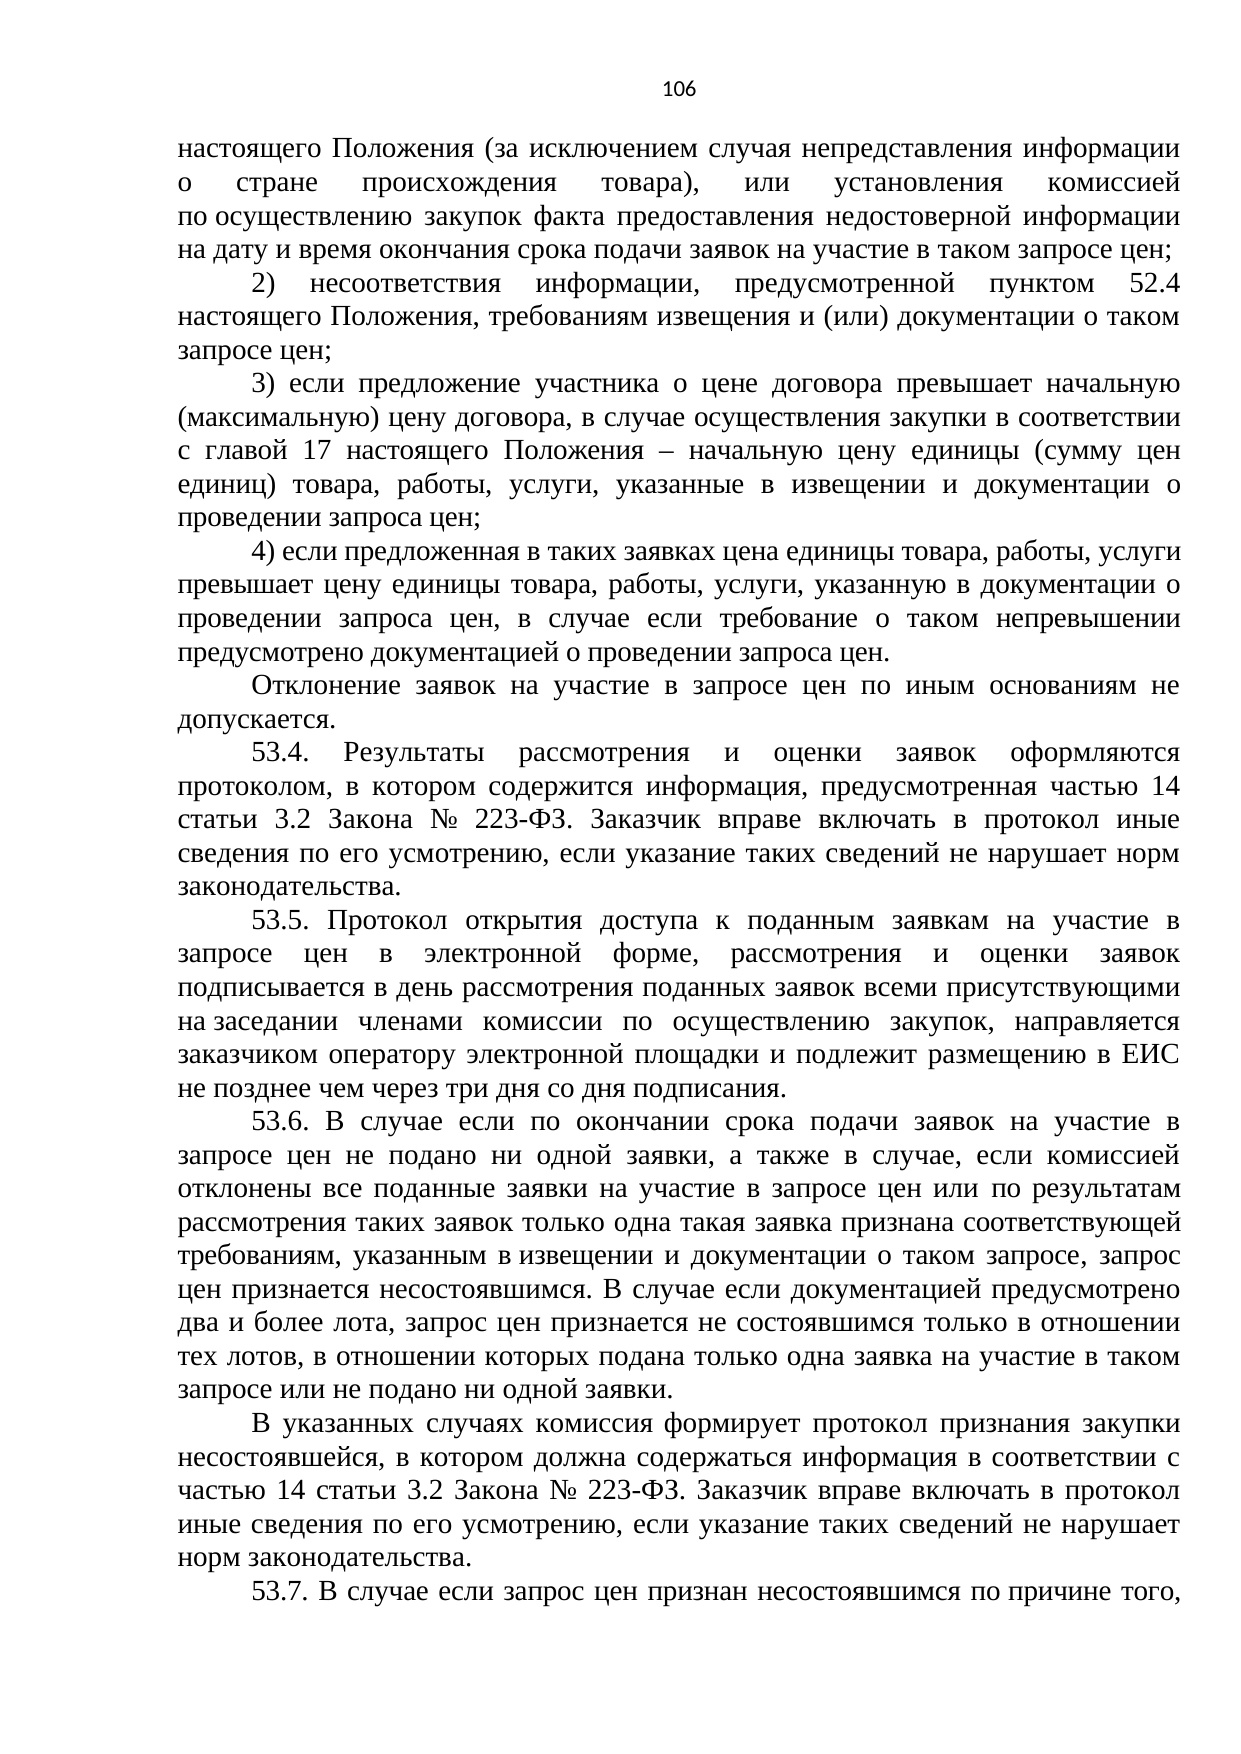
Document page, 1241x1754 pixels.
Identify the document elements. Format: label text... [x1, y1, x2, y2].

text 2) несоответствия информации, предусмотренной пунктом 52.4 настоящего Положения, требованиям извещения и (или) документации о таком запросе цен; [177, 265, 1181, 365]
text 53.5. Протокол открытия доступа к поданным заявкам на участие в запросе цен в электронной форме, рассмотрения и оценки заявок подписывается в день рассмотрения поданных заявок всеми присутствующими на заседании членами комиссии по осуществлению закупок, направляется заказчиком оператору электронной площадки и подлежит размещению в ЕИС не позднее чем через три дня со дня подписания. [177, 902, 1181, 1103]
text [177, 131, 1181, 265]
text 3) если предложение участника о цене договора превышает начальную (максимальную) цену договора, в случае осуществления закупки в соответствии с главой 17 настоящего Положения – начальную цену единицы (сумму цен единиц) товара, работы, услуги, указанные в извещении и документации о проведении запроса цен; [177, 365, 1181, 533]
text Отклонение заявок на участие в запросе цен по иным основаниям не допускается. [177, 667, 1181, 734]
text В указанных случаях комиссия формирует протокол признания закупки несостоявшейся, в котором должна содержаться информация в соответствии с частью 14 статьи 3.2 Закона № 223-ФЗ. Заказчик вправе включать в протокол иные сведения по его усмотрению, если указание таких сведений не нарушает норм законодательства. [177, 1405, 1181, 1573]
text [177, 1573, 1181, 1606]
text 53.4. Результаты рассмотрения и оценки заявок оформляются протоколом, в котором содержится информация, предусмотренная частью 14 статьи 3.2 Закона № 223-ФЗ. Заказчик вправе включать в протокол иные сведения по его усмотрению, если указание таких сведений не нарушает норм законодательства. [177, 734, 1181, 902]
text 53.6. В случае если по окончании срока подачи заявок на участие в запросе цен не подано ни одной заявки, а также в случае, если комиссией отклонены все поданные заявки на участие в запросе цен или по результатам рассмотрения таких заявок только одна такая заявка признана соответствующей требованиям, указанным в извещении и документации о таком запросе, запрос цен признается несостоявшимся. В случае если документацией предусмотрено два и более лота, запрос цен признается не состоявшимся только в отношении тех лотов, в отношении которых подана только одна заявка на участие в таком запросе или не подано ни одной заявки. [177, 1103, 1181, 1405]
text 4) если предложенная в таких заявках цена единицы товара, работы, услуги превышает цену единицы товара, работы, услуги, указанную в документации о проведении запроса цен, в случае если требование о таком непревышении предусмотрено документацией о проведении запроса цен. [177, 533, 1181, 667]
